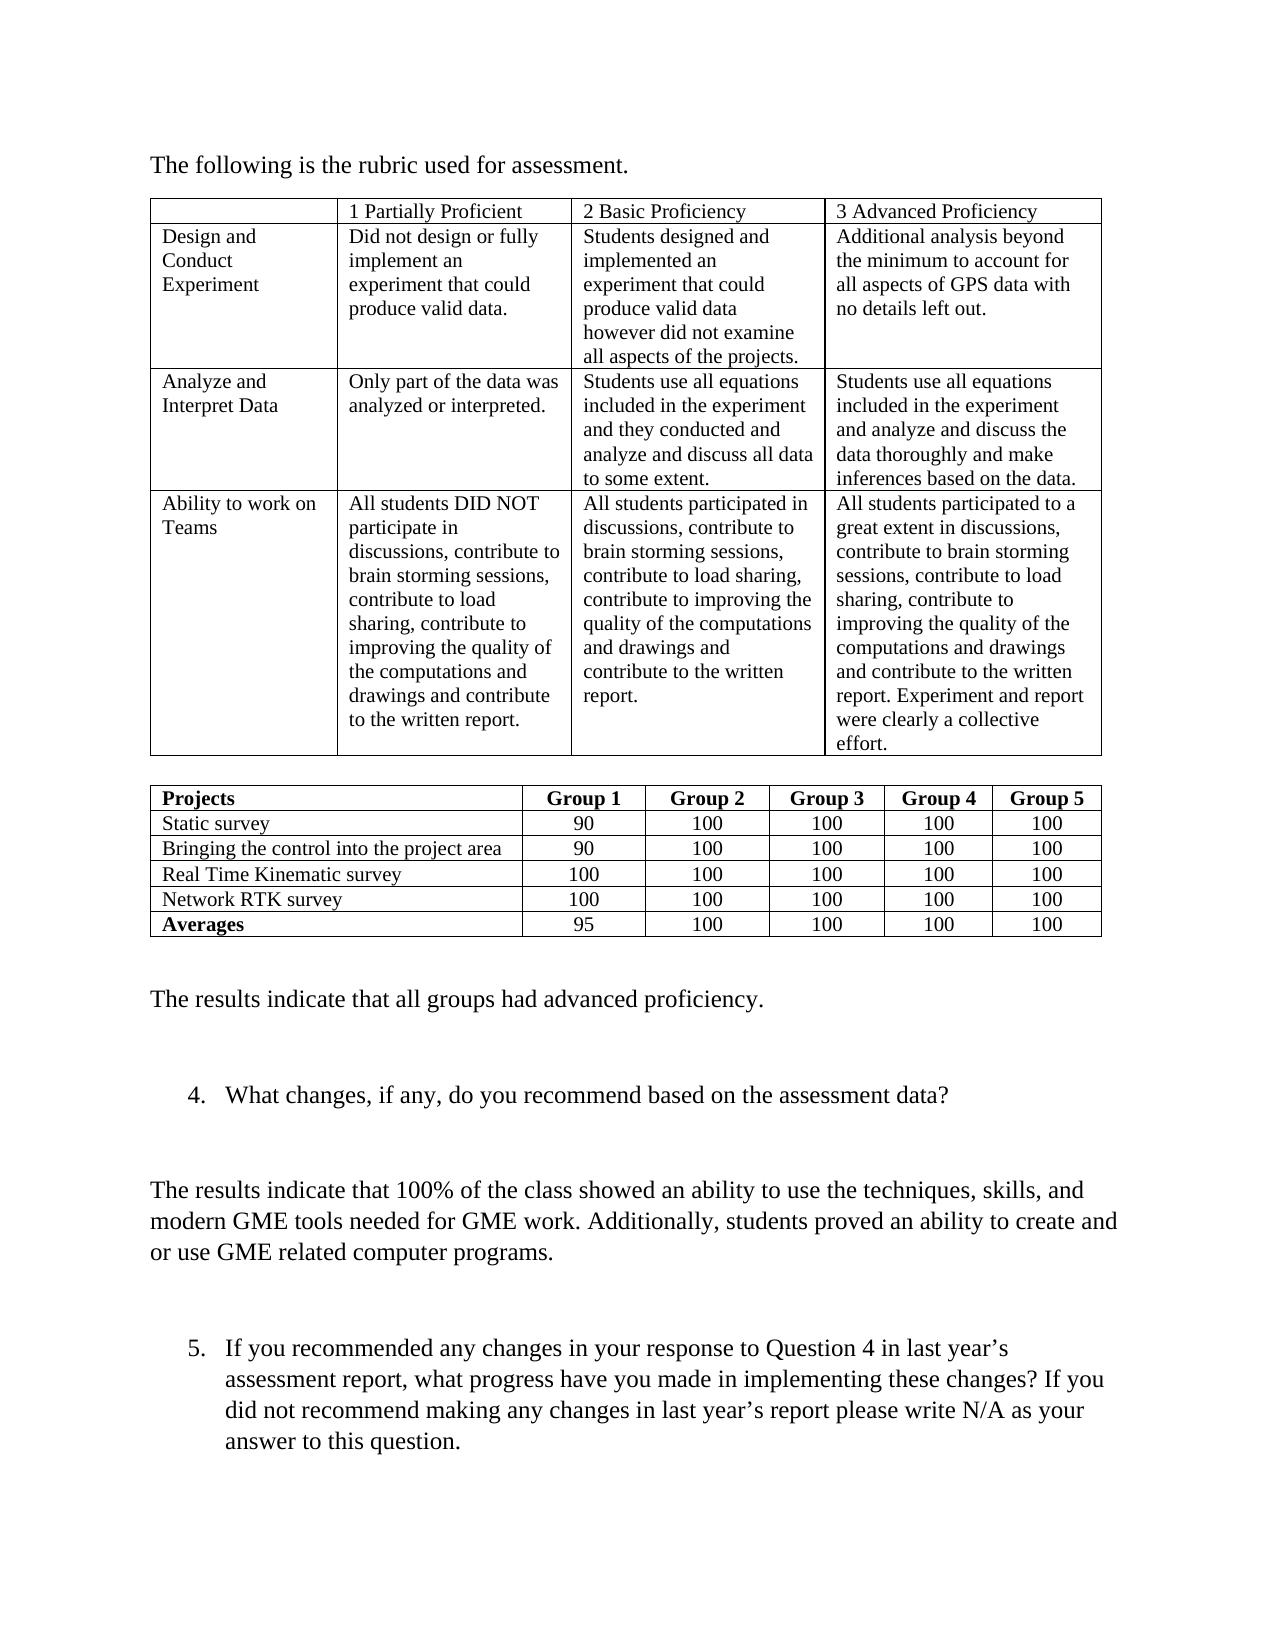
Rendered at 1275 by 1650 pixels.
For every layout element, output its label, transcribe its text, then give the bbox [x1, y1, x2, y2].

table_header Group 3 [770, 786, 884, 810]
table_cell Static survey [151, 811, 522, 835]
table_cell 90 [523, 836, 645, 860]
table_cell Averages [151, 912, 522, 936]
table_cell 100 [523, 861, 645, 886]
table_cell All students participated to a great extent in discussions, contribute to brain storming sessions, contribute to load sharing, contribute to improving the quality of the computations and drawings and contribute to the written report. Experiment and report were clearly a collective effort. [826, 491, 1101, 755]
table_cell Analyze and Interpret Data [151, 369, 337, 489]
text The results indicate that 100% of the class showed an ability to use the techniques, skills, and modern GME tools needed for GME work. Additionally, students proved an ability to create and or use GME related computer programs. [150, 1175, 1125, 1266]
table_header [151, 199, 337, 223]
table_cell Network RTK survey [151, 887, 522, 911]
table_cell 100 [770, 811, 884, 835]
table_cell Ability to work on Teams [151, 491, 337, 755]
table_cell Did not design or fully implement an experiment that could produce valid data. [338, 224, 571, 368]
list If you recommended any changes in your response to Question 4 in last year’s assessment report, what progress have you made in implementing these changes? If you did not recommend making any changes in last year’s report please write N/A as your answer to this question. [187, 1333, 1125, 1455]
table_cell 100 [885, 912, 992, 936]
table_cell 100 [885, 811, 992, 835]
table_cell Bringing the control into the project area [151, 836, 522, 860]
table_cell Design and Conduct Experiment [151, 224, 337, 368]
table_cell Students use all equations included in the experiment and analyze and discuss the data thoroughly and make inferences based on the data. [826, 369, 1101, 489]
table_cell 100 [993, 887, 1101, 911]
table_cell 100 [646, 912, 769, 936]
table_cell 100 [646, 861, 769, 886]
table_header Projects [151, 786, 522, 810]
table_cell Additional analysis beyond the minimum to account for all aspects of GPS data with no details left out. [826, 224, 1101, 368]
table_cell Students use all equations included in the experiment and they conducted and analyze and discuss all data to some extent. [572, 369, 824, 489]
table_cell 100 [646, 887, 769, 911]
table_header Group 1 [523, 786, 645, 810]
table_header 2 Basic Proficiency [572, 199, 824, 223]
table_cell 100 [523, 887, 645, 911]
table_cell 100 [770, 887, 884, 911]
table_cell 100 [885, 836, 992, 860]
table_cell 100 [885, 861, 992, 886]
table_cell 100 [993, 861, 1101, 886]
table_cell 100 [646, 836, 769, 860]
table_cell All students DID NOT participate in discussions, contribute to brain storming sessions, contribute to load sharing, contribute to improving the quality of the computations and drawings and contribute to the written report. [338, 491, 571, 755]
table_cell 100 [885, 887, 992, 911]
table_cell Only part of the data was analyzed or interpreted. [338, 369, 571, 489]
table_cell 100 [770, 861, 884, 886]
table_header Group 2 [646, 786, 769, 810]
table_cell All students participated in discussions, contribute to brain storming sessions, contribute to load sharing, contribute to improving the quality of the computations and drawings and contribute to the written report. [572, 491, 824, 755]
table_cell 100 [646, 811, 769, 835]
list What changes, if any, do you recommend based on the assessment data? [187, 1080, 1125, 1109]
table_header Group 5 [993, 786, 1101, 810]
table_cell 100 [993, 836, 1101, 860]
text The results indicate that all groups had advanced proficiency. [150, 984, 1125, 1013]
table_header 3 Advanced Proficiency [826, 199, 1101, 223]
table_cell 90 [523, 811, 645, 835]
table_header 1 Partially Proficient [338, 199, 571, 223]
table_cell 100 [770, 912, 884, 936]
table_cell 100 [993, 811, 1101, 835]
table_cell 95 [523, 912, 645, 936]
table_cell 100 [770, 836, 884, 860]
table_cell 100 [993, 912, 1101, 936]
table_cell Students designed and implemented an experiment that could produce valid data however did not examine all aspects of the projects. [572, 224, 824, 368]
table_cell Real Time Kinematic survey [151, 861, 522, 886]
table_header Group 4 [885, 786, 992, 810]
text The following is the rubric used for assessment. [150, 150, 1125, 179]
